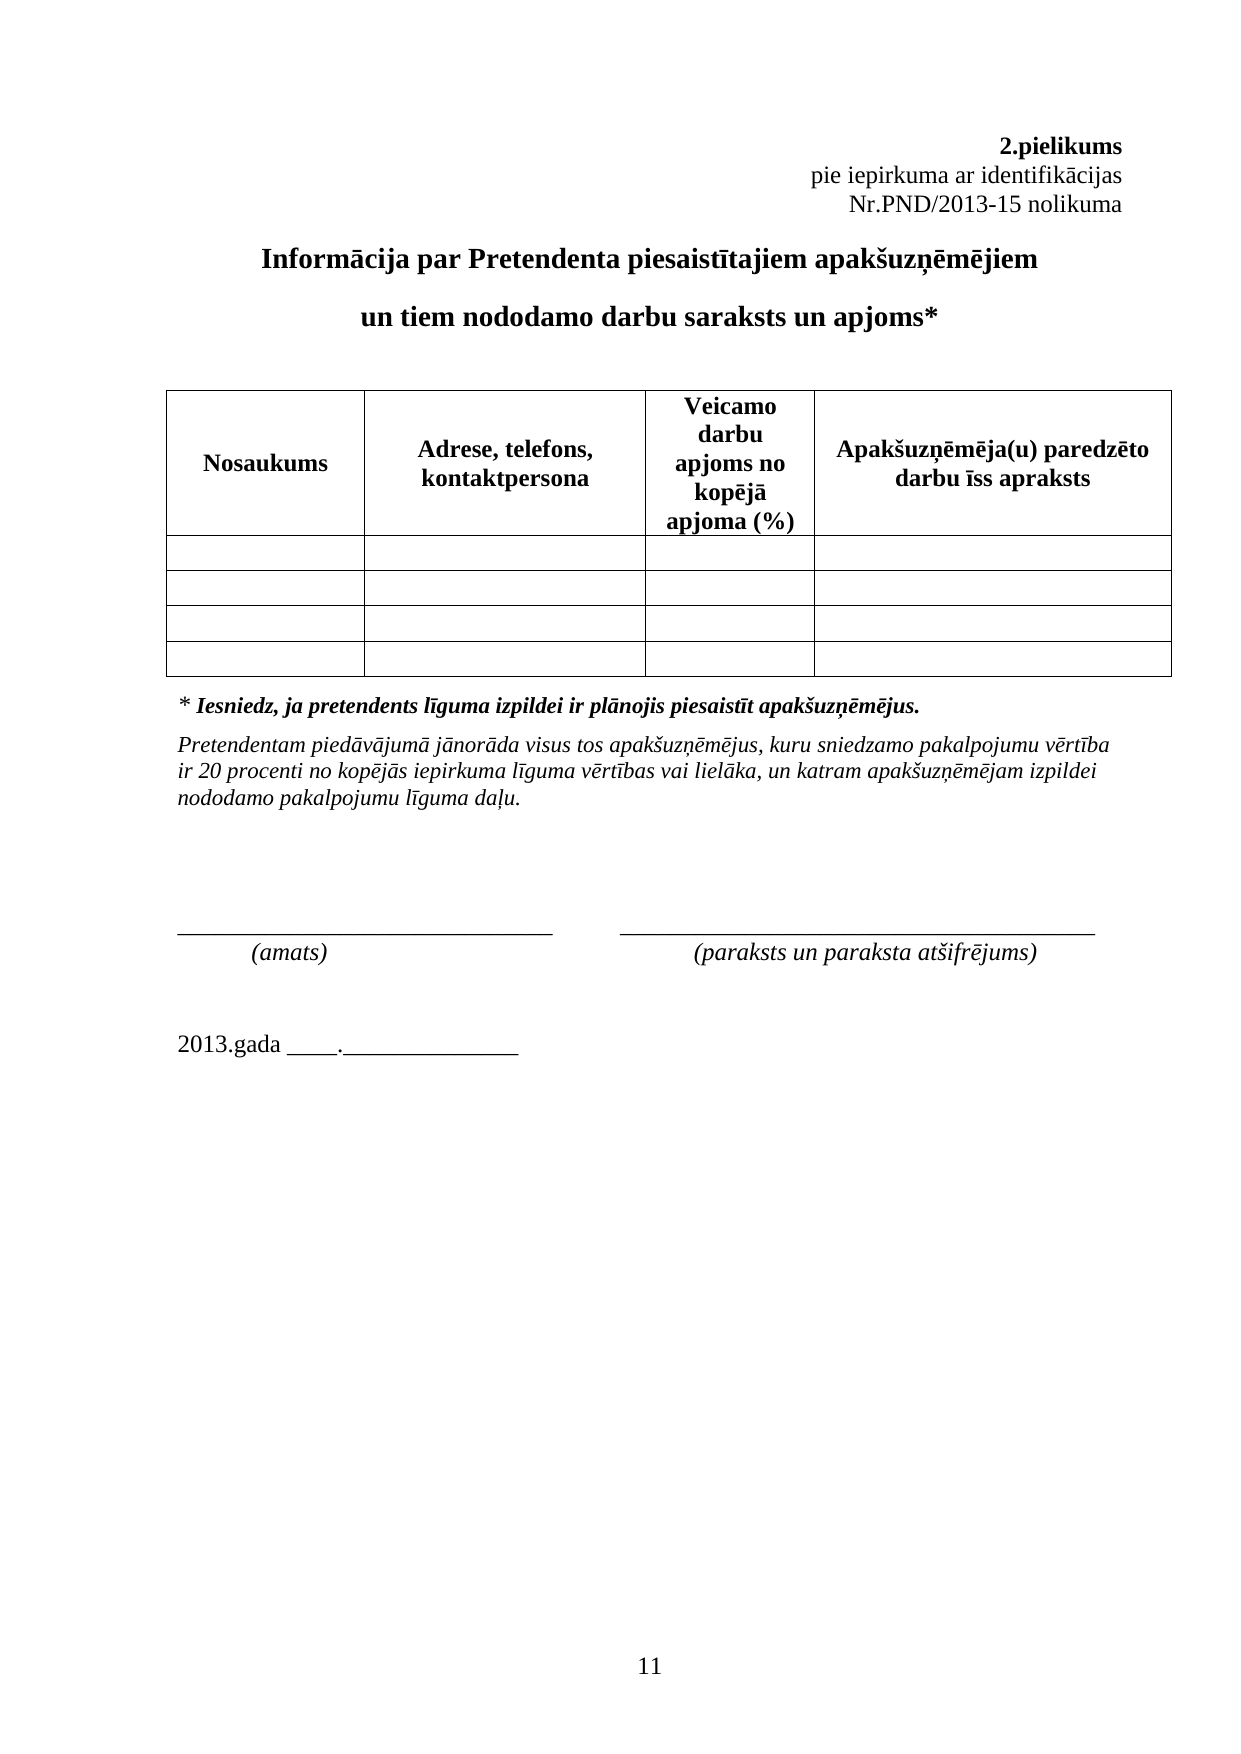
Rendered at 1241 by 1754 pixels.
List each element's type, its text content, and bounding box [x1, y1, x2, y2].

text ______________________________ ______________________________________ [177, 909, 1122, 937]
table_cell [815, 606, 1171, 641]
table_cell [646, 642, 814, 676]
table_cell [365, 606, 645, 641]
text un tiem nododamo darbu saraksts un apjoms* [177, 304, 1122, 332]
text pie iepirkuma ar identifikācijas [177, 160, 1122, 189]
text Informācija par Pretendenta piesaistītajiem apakšuzņēmējiem [177, 246, 1122, 274]
table_cell [167, 571, 364, 605]
table_cell [167, 642, 364, 676]
table_cell [167, 606, 364, 641]
table_cell [815, 642, 1171, 676]
table_header Apakšuzņēmēja(u) paredzēto darbu īss apraksts [815, 391, 1171, 534]
text Nr.PND/2013-15 nolikuma [177, 189, 1122, 218]
table_cell [365, 536, 645, 570]
table_cell [646, 536, 814, 570]
text Pretendentam piedāvājumā jānorāda visus tos apakšuzņēmējus, kuru sniedzamo pakalpojumu vērtība ir 20 procenti no kopējās iepirkuma līguma vērtības vai lielāka, un katram apakšuzņēmējam izpildei nododamo pakalpojumu līguma daļu. [177, 731, 1122, 810]
table_cell [646, 571, 814, 605]
table_header Veicamo darbu apjoms no kopējā apjoma (%) [646, 391, 814, 534]
text 2013.gada ____.______________ [177, 1029, 1122, 1058]
table_cell [365, 642, 645, 676]
text * Iesniedz, ja pretendents līguma izpildei ir plānojis piesaistīt apakšuzņēmējus. [177, 690, 1122, 718]
table_cell [365, 571, 645, 605]
text (amats) (paraksts un paraksta atšifrējums) [177, 937, 1122, 966]
table_cell [815, 536, 1171, 570]
table_header Adrese, telefons, kontaktpersona [365, 391, 645, 534]
table_header Nosaukums [167, 391, 364, 534]
table_cell [167, 536, 364, 570]
table_cell [646, 606, 814, 641]
table_cell [815, 571, 1171, 605]
text 2.pielikums [177, 131, 1122, 160]
